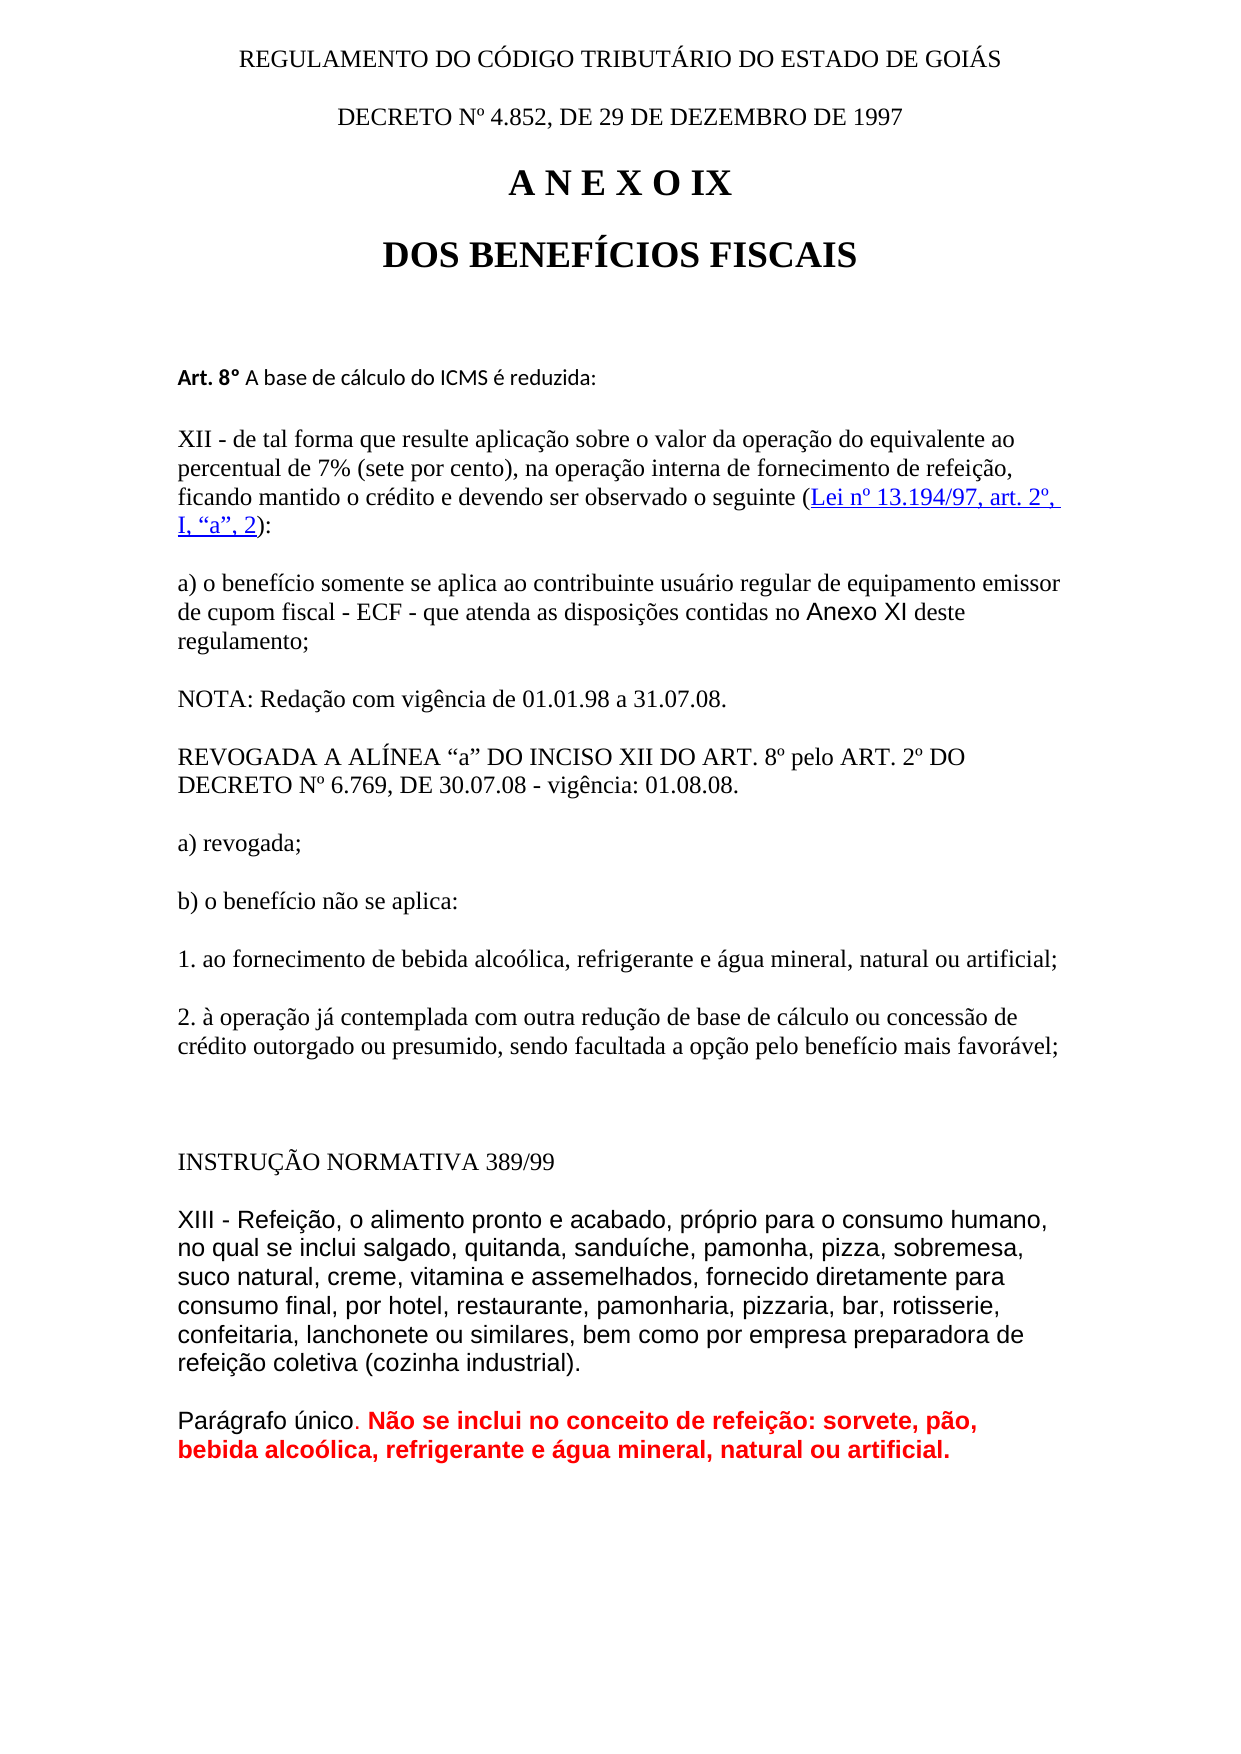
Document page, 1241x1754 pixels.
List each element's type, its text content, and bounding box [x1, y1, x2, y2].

text XIII - Refeição, o alimento pronto e acabado, próprio para o consumo humano, no qual se inclui salgado, quitanda, sanduíche, pamonha, pizza, sobremesa, suco natural, creme, vitamina e assemelhados, fornecido diretamente para consumo final, por hotel, restaurante, pamonharia, pizzaria, bar, rotisserie, confeitaria, lanchonete ou similares, bem como por empresa preparadora de refeição coletiva (cozinha industrial). [177, 1204, 1063, 1377]
text DOS BENEFÍCIOS FISCAIS [177, 232, 1063, 276]
text NOTA: Redação com vigência de 01.01.98 a 31.07.08. [177, 684, 1063, 712]
text INSTRUÇÃO NORMATIVA 389/99 [177, 1147, 1063, 1175]
text a) revogada; [177, 828, 1063, 857]
text XII - de tal forma que resulte aplicação sobre o valor da operação do equivalente ao percentual de 7% (sete por cento), na operação interna de fornecimento de refeição, ficando mantido o crédito e devendo ser observado o seguinte (Lei nº 13.194/97, art. 2º, I, “a”, 2): [177, 424, 1063, 539]
text 1. ao fornecimento de bebida alcoólica, refrigerante e água mineral, natural ou artificial; [177, 944, 1063, 973]
text Parágrafo único. Não se inclui no conceito de refeição: sorvete, pão, bebida alcoólica, refrigerante e água mineral, natural ou artificial. [177, 1406, 1063, 1464]
text b) o benefício não se aplica: [177, 886, 1063, 915]
text 2. à operação já contemplada com outra redução de base de cálculo ou concessão de crédito outorgado ou presumido, sendo facultada a opção pelo benefício mais favorável; [177, 1002, 1063, 1059]
text Art. 8º A base de cálculo do ICMS é reduzida: [177, 363, 1063, 391]
text REVOGADA A ALÍNEA “a” DO INCISO XII DO ART. 8º pelo ART. 2º DO DECRETO Nº 6.769, DE 30.07.08 - vigência: 01.08.08. [177, 742, 1063, 799]
text a) o benefício somente se aplica ao contribuinte usuário regular de equipamento emissor de cupom fiscal - ECF - que atenda as disposições contidas no Anexo XI deste regulamento; [177, 568, 1063, 654]
text DECRETO Nº 4.852, DE 29 DE DEZEMBRO DE 1997 [177, 102, 1063, 131]
text REGULAMENTO DO CÓDIGO TRIBUTÁRIO DO ESTADO DE GOIÁS [177, 44, 1063, 73]
text A N E X O IX [177, 160, 1063, 203]
